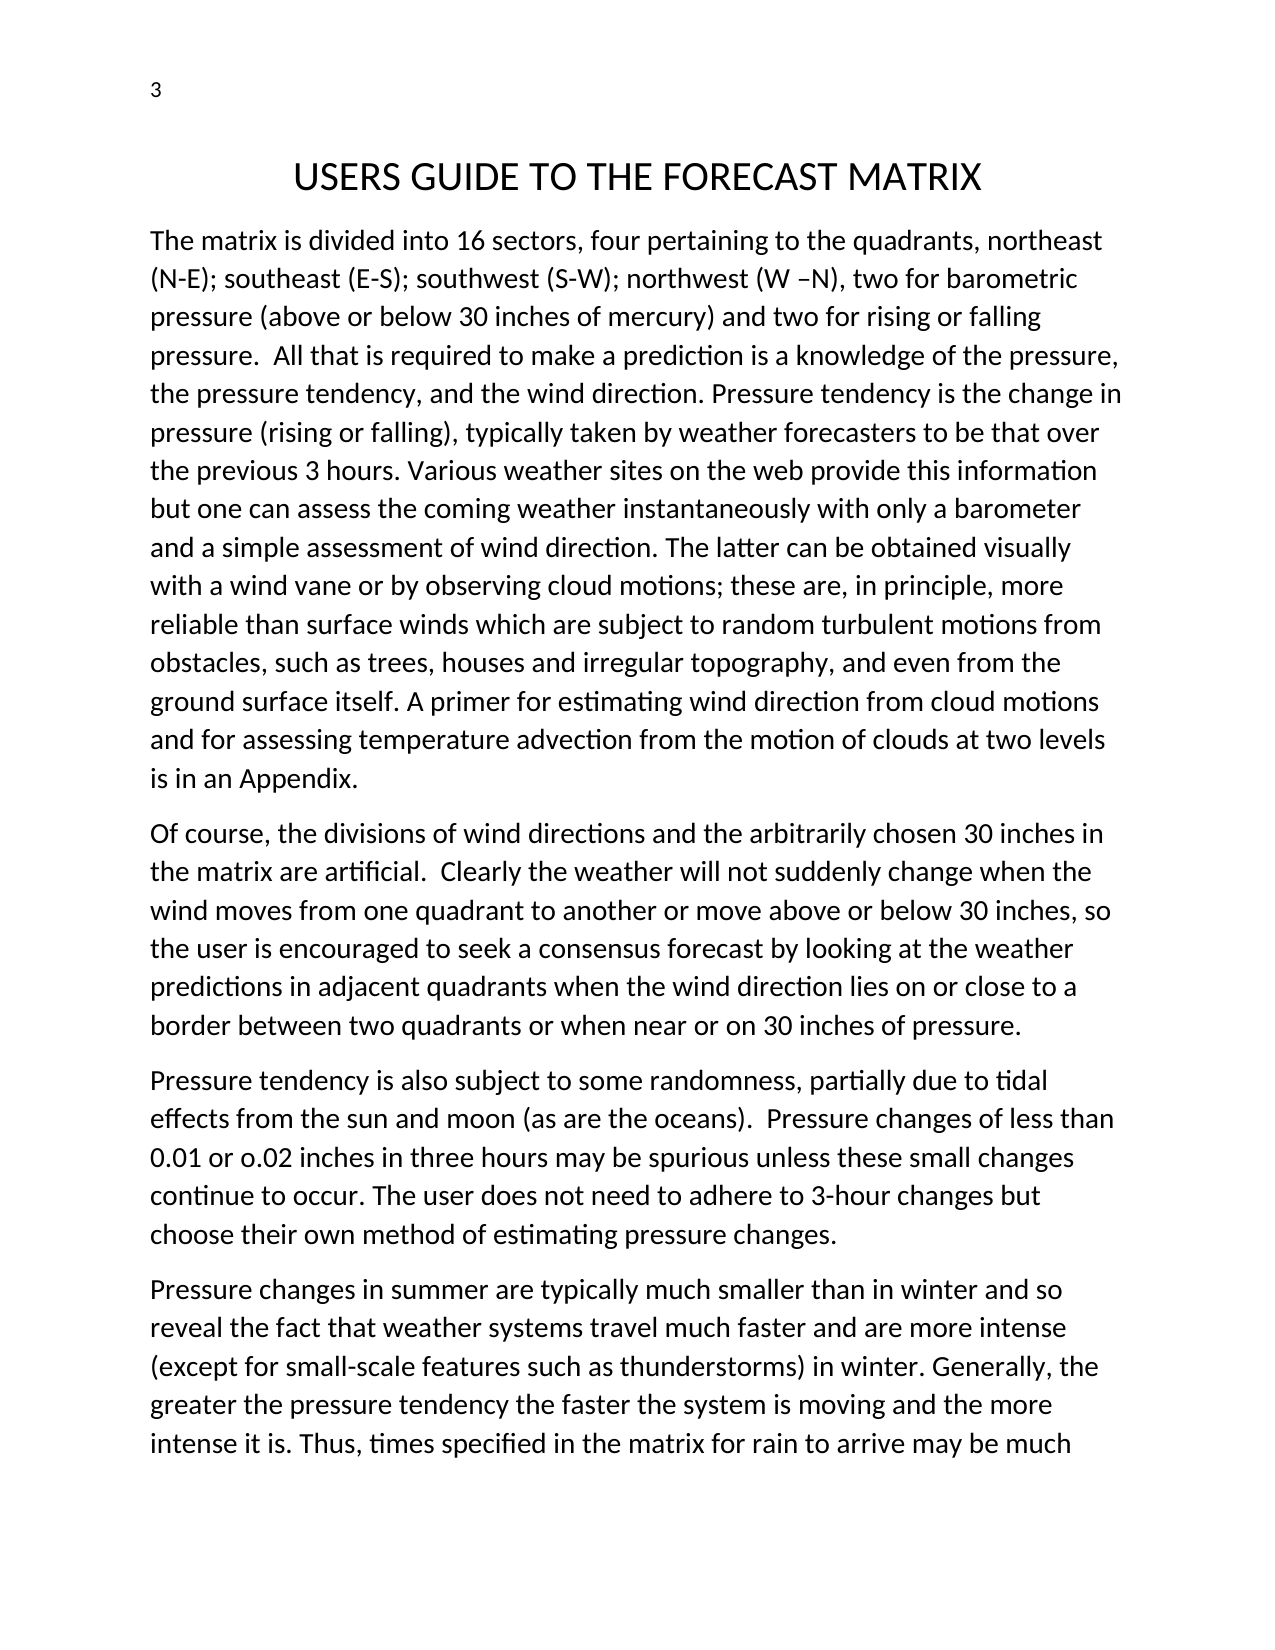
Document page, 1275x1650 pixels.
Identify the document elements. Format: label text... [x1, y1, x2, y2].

text Of course, the divisions of wind directions and the arbitrarily chosen 30 inches in the matrix are artificial. Clearly the weather will not suddenly change when the wind moves from one quadrant to another or move above or below 30 inches, so the user is encouraged to seek a consensus forecast by looking at the weather predictions in adjacent quadrants when the wind direction lies on or close to a border between two quadrants or when near or on 30 inches of pressure. [150, 815, 1125, 1043]
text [150, 1271, 1125, 1460]
text USERS GUIDE TO THE FORECAST MATRIX [150, 150, 1125, 201]
text The matrix is divided into 16 sectors, four pertaining to the quadrants, northeast (N-E); southeast (E-S); southwest (S-W); northwest (W –N), two for barometric pressure (above or below 30 inches of mercury) and two for rising or falling pressure. All that is required to make a prediction is a knowledge of the pressure, the pressure tendency, and the wind direction. Pressure tendency is the change in pressure (rising or falling), typically taken by weather forecasters to be that over the previous 3 hours. Various weather sites on the web provide this information but one can assess the coming weather instantaneously with only a barometer and a simple assessment of wind direction. The latter can be obtained visually with a wind vane or by observing cloud motions; these are, in principle, more reliable than surface winds which are subject to random turbulent motions from obstacles, such as trees, houses and irregular topography, and even from the ground surface itself. A primer for estimating wind direction from cloud motions and for assessing temperature advection from the motion of clouds at two levels is in an Appendix. [150, 222, 1125, 795]
text Pressure tendency is also subject to some randomness, partially due to tidal effects from the sun and moon (as are the oceans). Pressure changes of less than 0.01 or o.02 inches in three hours may be spurious unless these small changes continue to occur. The user does not need to adhere to 3-hour changes but choose their own method of estimating pressure changes. [150, 1062, 1125, 1251]
